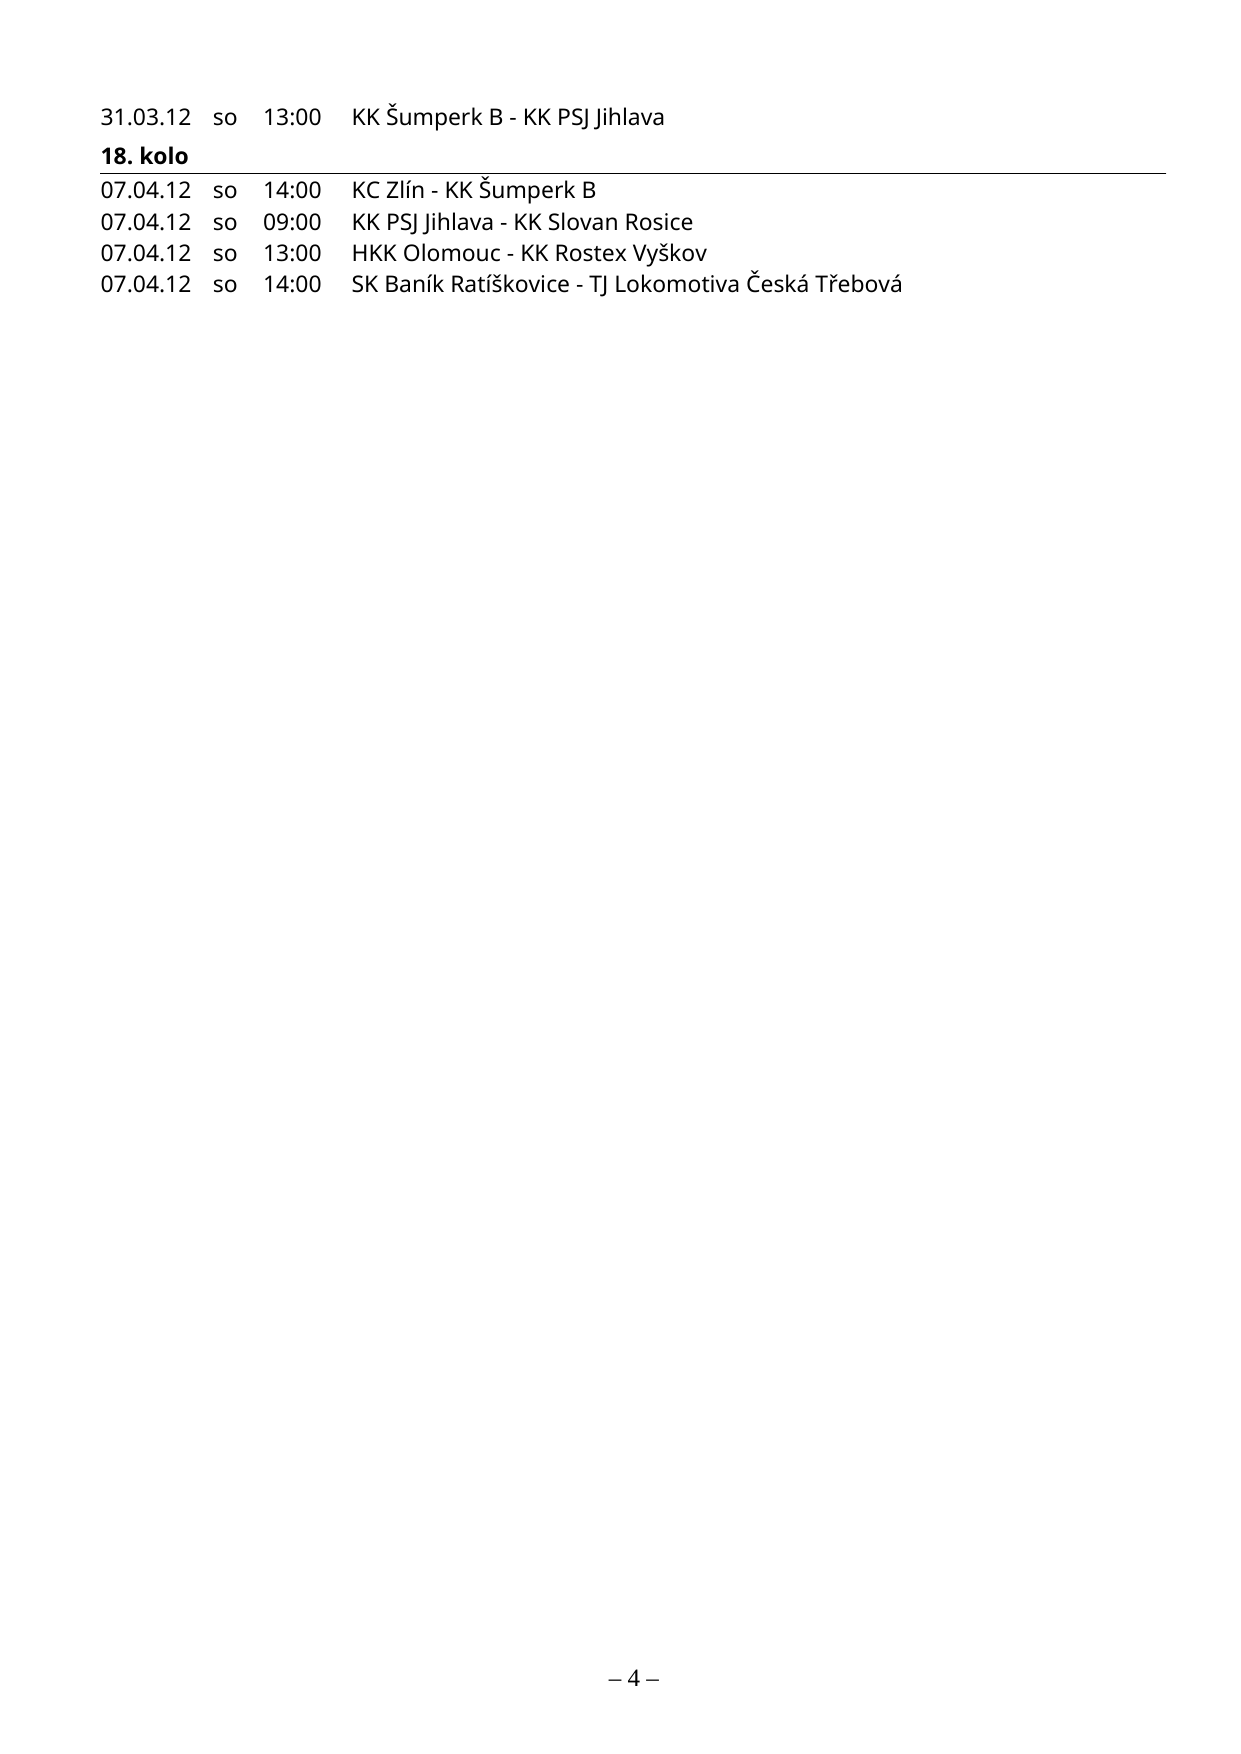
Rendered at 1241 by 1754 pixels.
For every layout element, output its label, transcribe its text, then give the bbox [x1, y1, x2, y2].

text 31.03.12 so 13:00 KK Šumperk B - KK PSJ Jihlava [100, 100, 1166, 132]
text 07.04.12 so 14:00 KC Zlín - KK Šumperk B [100, 174, 1166, 206]
text 07.04.12 so 14:00 SK Baník Ratíškovice - TJ Lokomotiva Česká Třebová [100, 268, 1166, 299]
text 18. kolo [100, 140, 1166, 173]
text 07.04.12 so 09:00 KK PSJ Jihlava - KK Slovan Rosice [100, 206, 1166, 237]
text 07.04.12 so 13:00 HKK Olomouc - KK Rostex Vyškov [100, 237, 1166, 268]
